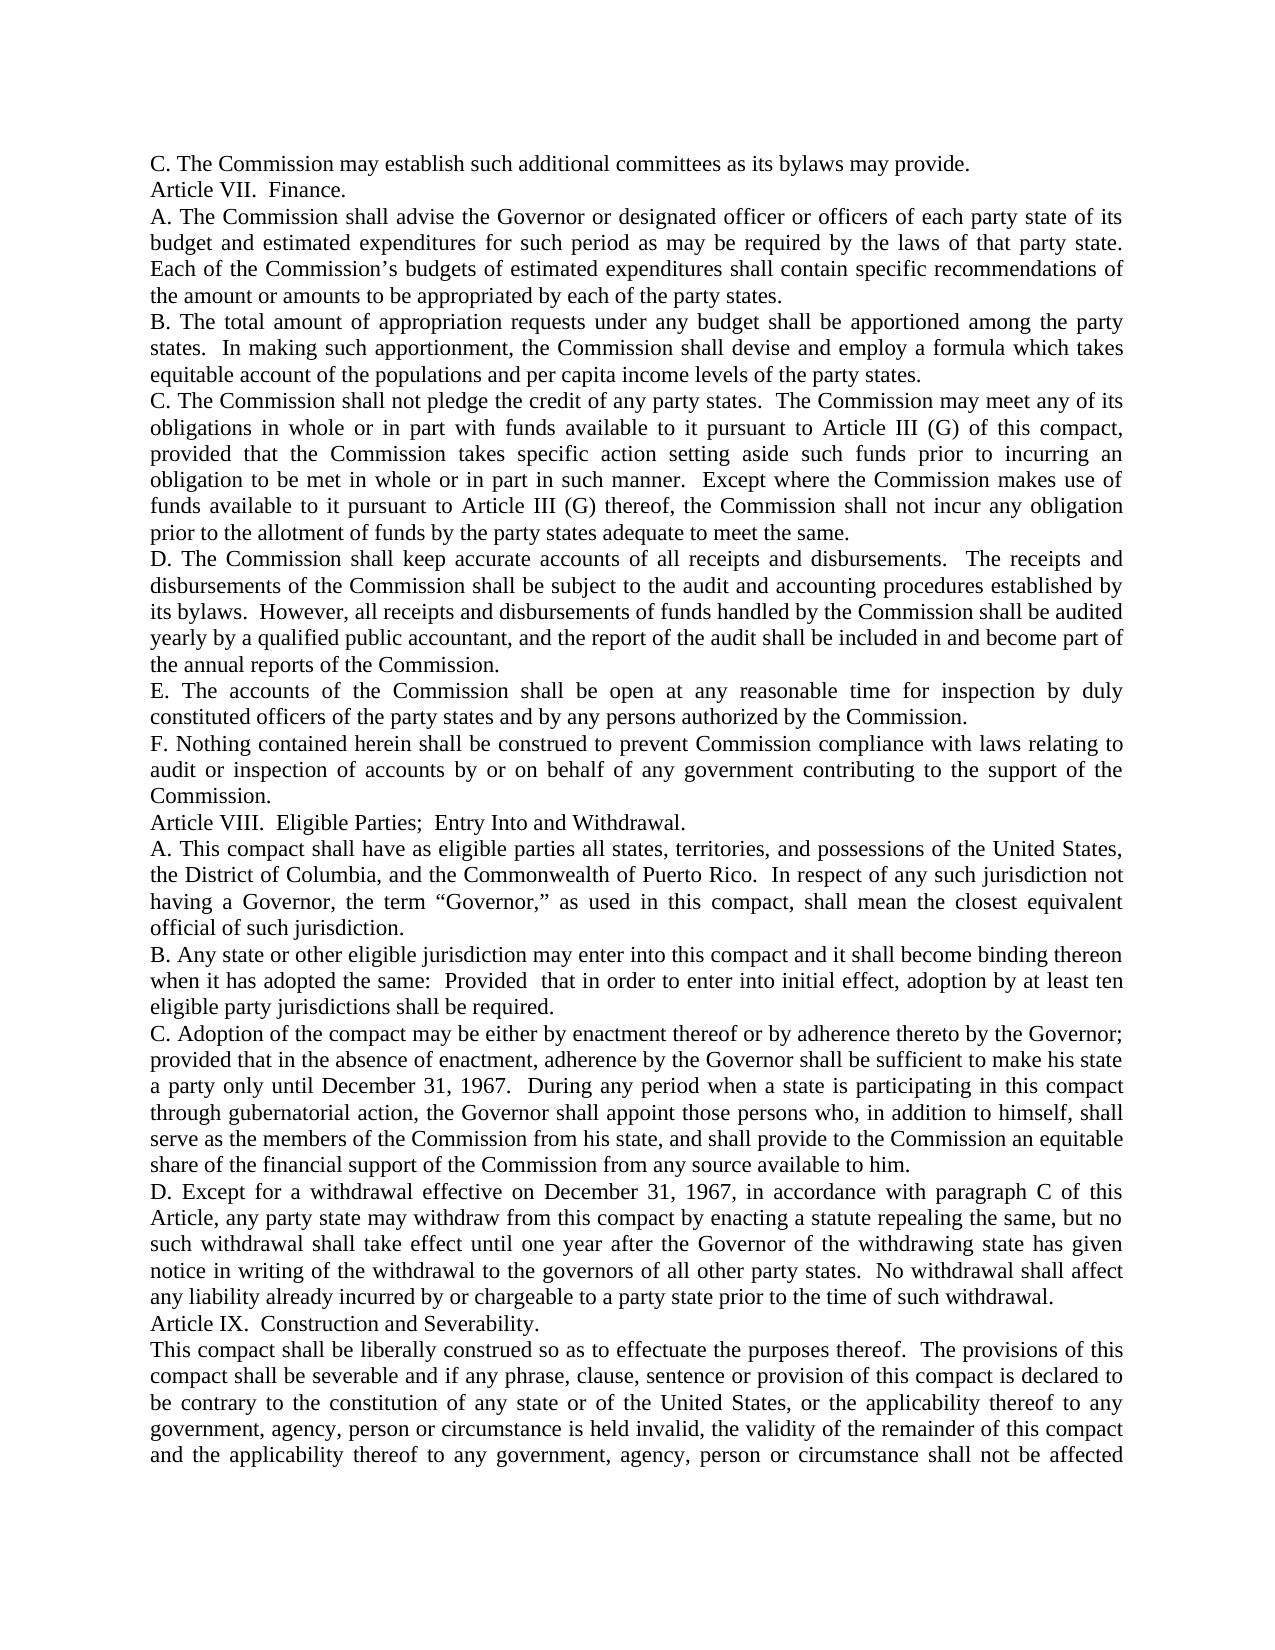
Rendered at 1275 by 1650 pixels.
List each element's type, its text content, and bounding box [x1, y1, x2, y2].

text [150, 1336, 1125, 1468]
text D. The Commission shall keep accurate accounts of all receipts and disbursements. The receipts and disbursements of the Commission shall be subject to the audit and accounting procedures established by its bylaws. However, all receipts and disbursements of funds handled by the Commission shall be audited yearly by a qualified public accountant, and the report of the audit shall be included in and become part of the annual reports of the Commission. [150, 545, 1125, 677]
text C. The Commission shall not pledge the credit of any party states. The Commission may meet any of its obligations in whole or in part with funds available to it pursuant to Article III (G) of this compact, provided that the Commission takes specific action setting aside such funds prior to incurring an obligation to be met in whole or in part in such manner. Except where the Commission makes use of funds available to it pursuant to Article III (G) thereof, the Commission shall not incur any obligation prior to the allotment of funds by the party states adequate to meet the same. [150, 387, 1125, 545]
text C. Adoption of the compact may be either by enactment thereof or by adherence thereto by the Governor; provided that in the absence of enactment, adherence by the Governor shall be sufficient to make his state a party only until December 31, 1967. During any period when a state is participating in this compact through gubernatorial action, the Governor shall appoint those persons who, in addition to himself, shall serve as the members of the Commission from his state, and shall provide to the Commission an equitable share of the financial support of the Commission from any source available to him. [150, 1020, 1125, 1178]
text Article VII. Finance. [150, 176, 1125, 203]
text B. Any state or other eligible jurisdiction may enter into this compact and it shall become binding thereon when it has adopted the same: Provided that in order to enter into initial effect, adoption by at least ten eligible party jurisdictions shall be required. [150, 941, 1125, 1020]
text B. The total amount of appropriation requests under any budget shall be apportioned among the party states. In making such apportionment, the Commission shall devise and employ a formula which takes equitable account of the populations and per capita income levels of the party states. [150, 308, 1125, 387]
text C. The Commission may establish such additional committees as its bylaws may provide. [150, 150, 1125, 176]
text F. Nothing contained herein shall be construed to prevent Commission compliance with laws relating to audit or inspection of accounts by or on behalf of any government contributing to the support of the Commission. [150, 730, 1125, 809]
text D. Except for a withdrawal effective on December 31, 1967, in accordance with paragraph C of this Article, any party state may withdraw from this compact by enacting a statute repealing the same, but no such withdrawal shall take effect until one year after the Governor of the withdrawing state has given notice in writing of the withdrawal to the governors of all other party states. No withdrawal shall affect any liability already incurred by or chargeable to a party state prior to the time of such withdrawal. [150, 1178, 1125, 1309]
text E. The accounts of the Commission shall be open at any reasonable time for inspection by duly constituted officers of the party states and by any persons authorized by the Commission. [150, 677, 1125, 730]
text A. The Commission shall advise the Governor or designated officer or officers of each party state of its budget and estimated expenditures for such period as may be required by the laws of that party state. Each of the Commission’s budgets of estimated expenditures shall contain specific recommendations of the amount or amounts to be appropriated by each of the party states. [150, 203, 1125, 308]
text Article VIII. Eligible Parties; Entry Into and Withdrawal. [150, 809, 1125, 835]
text A. This compact shall have as eligible parties all states, territories, and possessions of the United States, the District of Columbia, and the Commonwealth of Puerto Rico. In respect of any such jurisdiction not having a Governor, the term “Governor,” as used in this compact, shall mean the closest equivalent official of such jurisdiction. [150, 835, 1125, 941]
text Article IX. Construction and Severability. [150, 1309, 1125, 1336]
